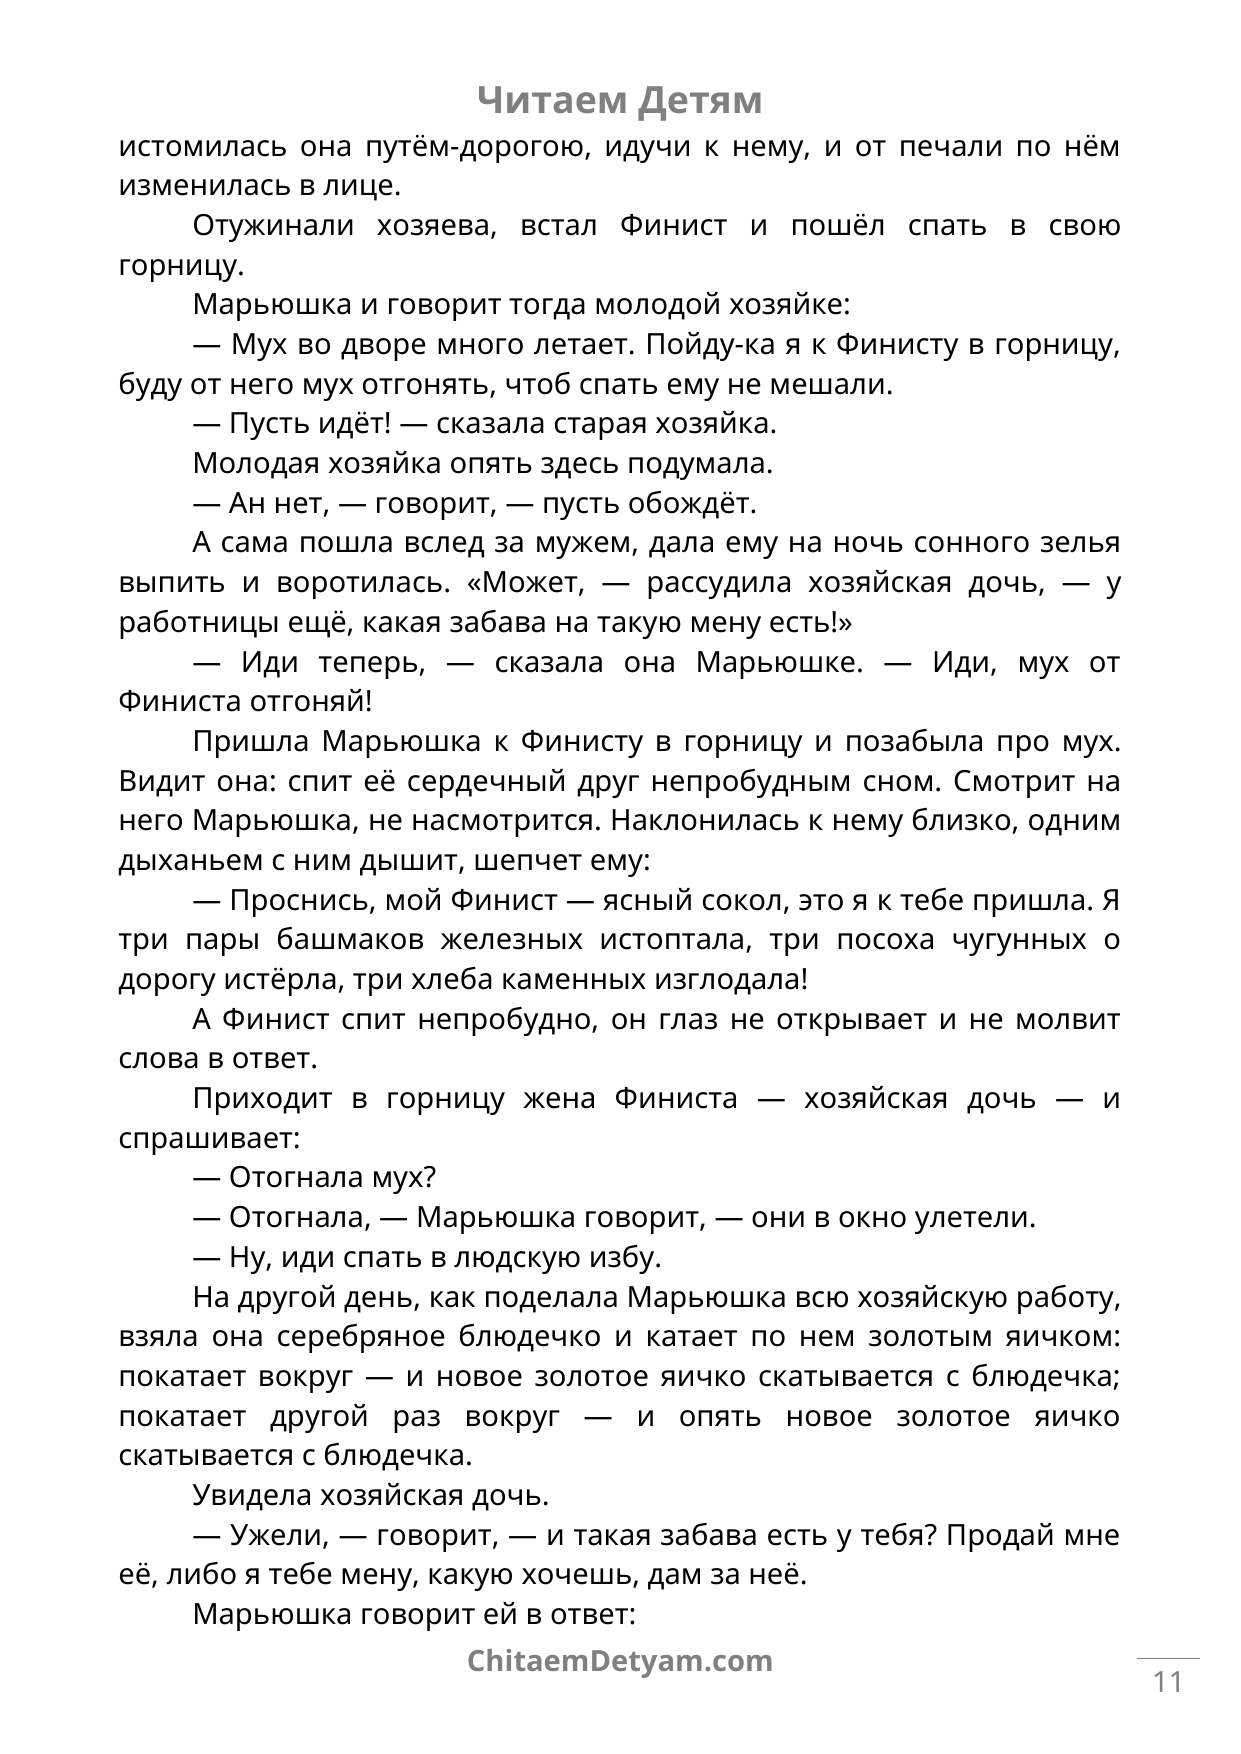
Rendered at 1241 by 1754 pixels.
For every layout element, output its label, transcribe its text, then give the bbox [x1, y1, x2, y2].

text — Отогнала, — Марьюшка говорит, — они в окно улетели. [118, 1196, 1122, 1236]
text — Ан нет, — говорит, — пусть обождёт. [118, 482, 1122, 522]
text Отужинали хозяева, встал Финист и пошёл спать в свою горницу. [118, 204, 1122, 284]
text — Проснись, мой Финист — ясный сокол, это я к тебе пришла. Я три пары башмаков железных истоптала, три посоха чугунных о дорогу истёрла, три хлеба каменных изглодала! [118, 879, 1122, 998]
text — Ну, иди спать в людскую избу. [118, 1236, 1122, 1276]
text А Финист спит непробудно, он глаз не открывает и не молвит слова в ответ. [118, 998, 1122, 1077]
text Увидела хозяйская дочь. [118, 1474, 1122, 1514]
text Приходит в горницу жена Финиста — хозяйская дочь — и спрашивает: [118, 1077, 1122, 1157]
text — Мух во дворе много летает. Пойду-ка я к Финисту в горницу, буду от него мух отгонять, чтоб спать ему не мешали. [118, 323, 1122, 403]
text Пришла Марьюшка к Финисту в горницу и позабыла про мух. Видит она: спит её сердечный друг непробудным сном. Смотрит на него Марьюшка, не насмотрится. Наклонилась к нему близко, одним дыханьем с ним дышит, шепчет ему: [118, 720, 1122, 879]
text — Пусть идёт! — сказала старая хозяйка. [118, 403, 1122, 442]
text Молодая хозяйка опять здесь подумала. [118, 442, 1122, 482]
text — Отогнала мух? [118, 1157, 1122, 1196]
text — Иди теперь, — сказала она Марьюшке. — Иди, мух от Финиста отгоняй! [118, 641, 1122, 720]
text — Ужели, — говорит, — и такая забава есть у тебя? Продай мне её, либо я тебе мену, какую хочешь, дам за неё. [118, 1514, 1122, 1593]
text Марьюшка и говорит тогда молодой хозяйке: [118, 284, 1122, 323]
text А сама пошла вслед за мужем, дала ему на ночь сонного зелья выпить и воротилась. «Может, — рассудила хозяйская дочь, — у работницы ещё, какая забава на такую мену есть!» [118, 522, 1122, 641]
text Марьюшка говорит ей в ответ: [118, 1593, 1122, 1633]
text На другой день, как поделала Марьюшка всю хозяйскую работу, взяла она серебряное блюдечко и катает по нем золотым яичком: покатает вокруг — и новое золотое яичко скатывается с блюдечка; покатает другой раз вокруг — и опять новое золотое яичко скатывается с блюдечка. [118, 1276, 1122, 1474]
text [118, 125, 1122, 204]
